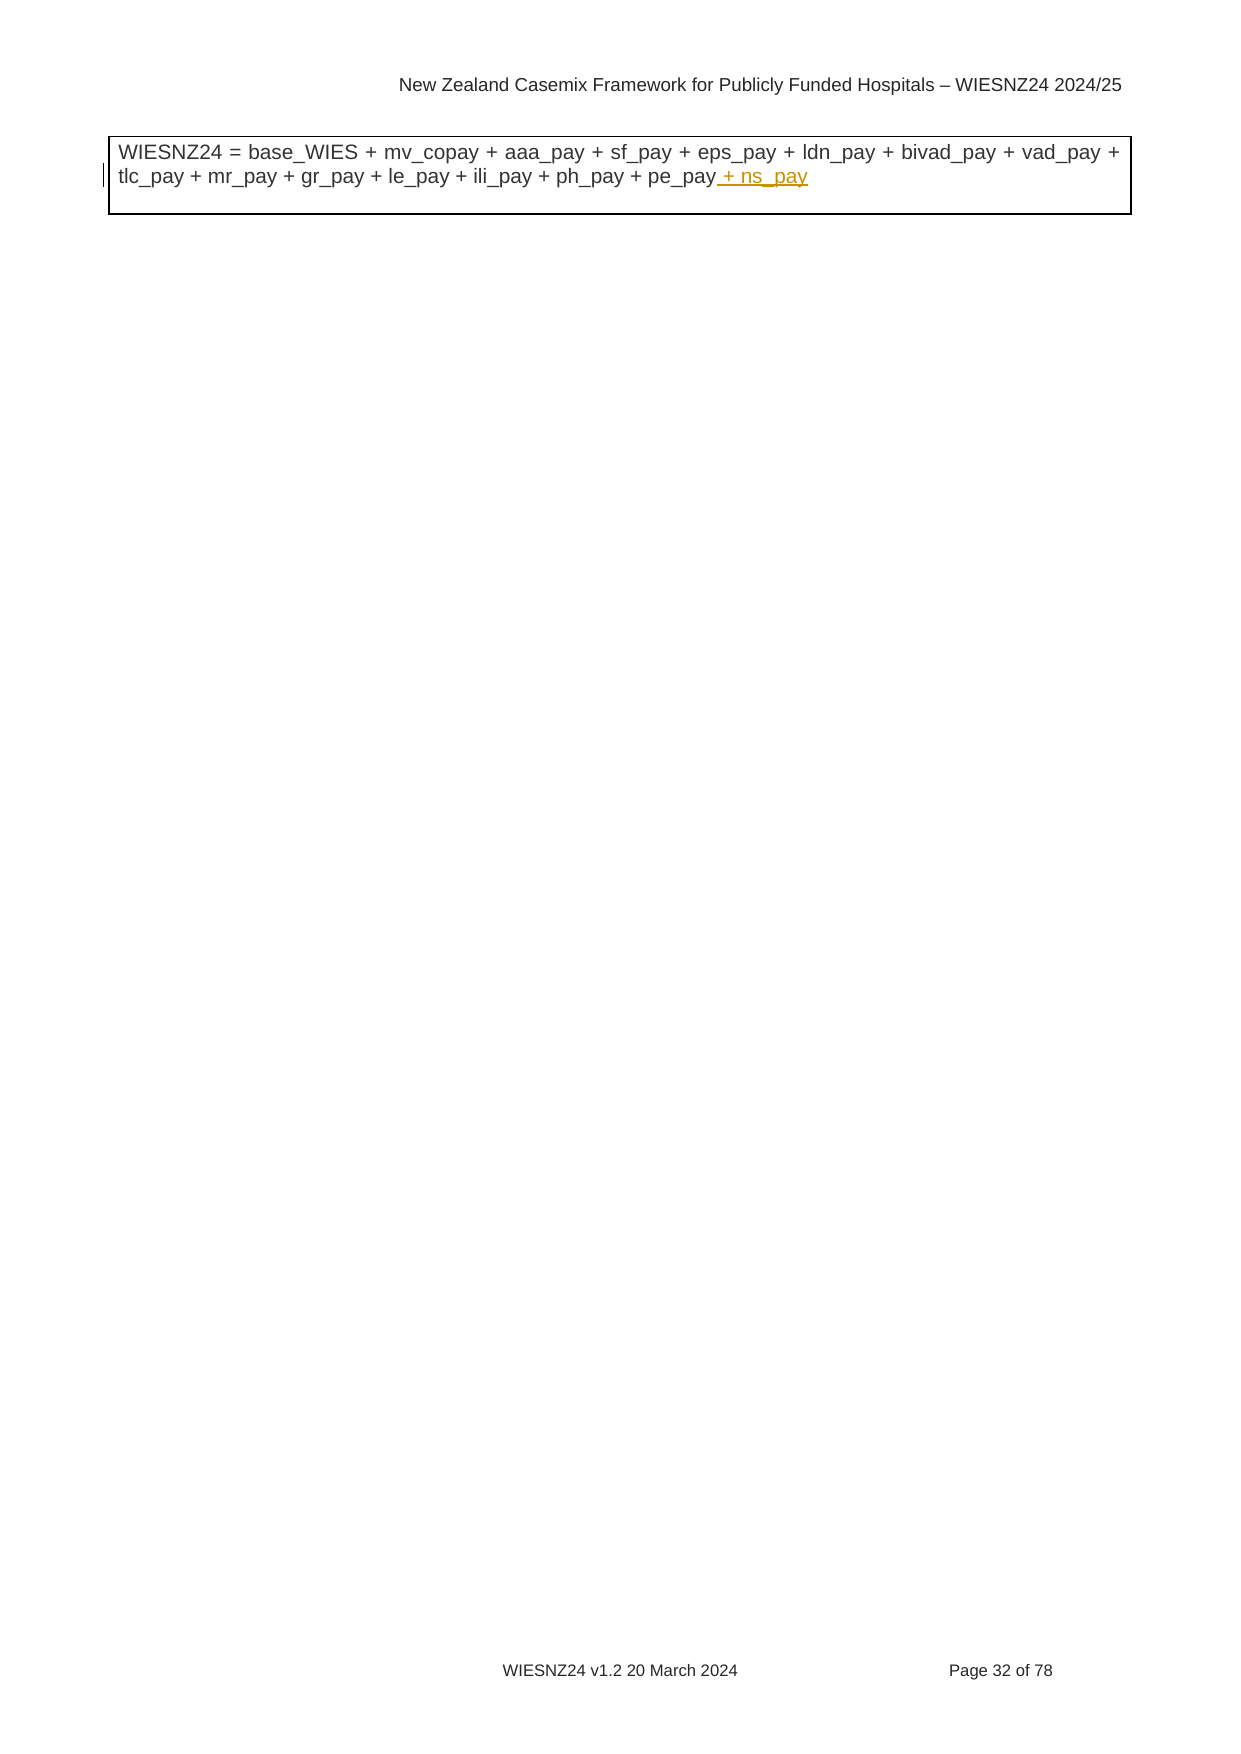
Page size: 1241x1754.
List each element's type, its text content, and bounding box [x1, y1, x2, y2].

text WIESNZ24 = base_WIES + mv_copay + aaa_pay + sf_pay + eps_pay + ldn_pay + bivad_pay + vad_pay + tlc_pay + mr_pay + gr_pay + le_pay + ili_pay + ph_pay + pe_pay [110, 137, 1130, 187]
